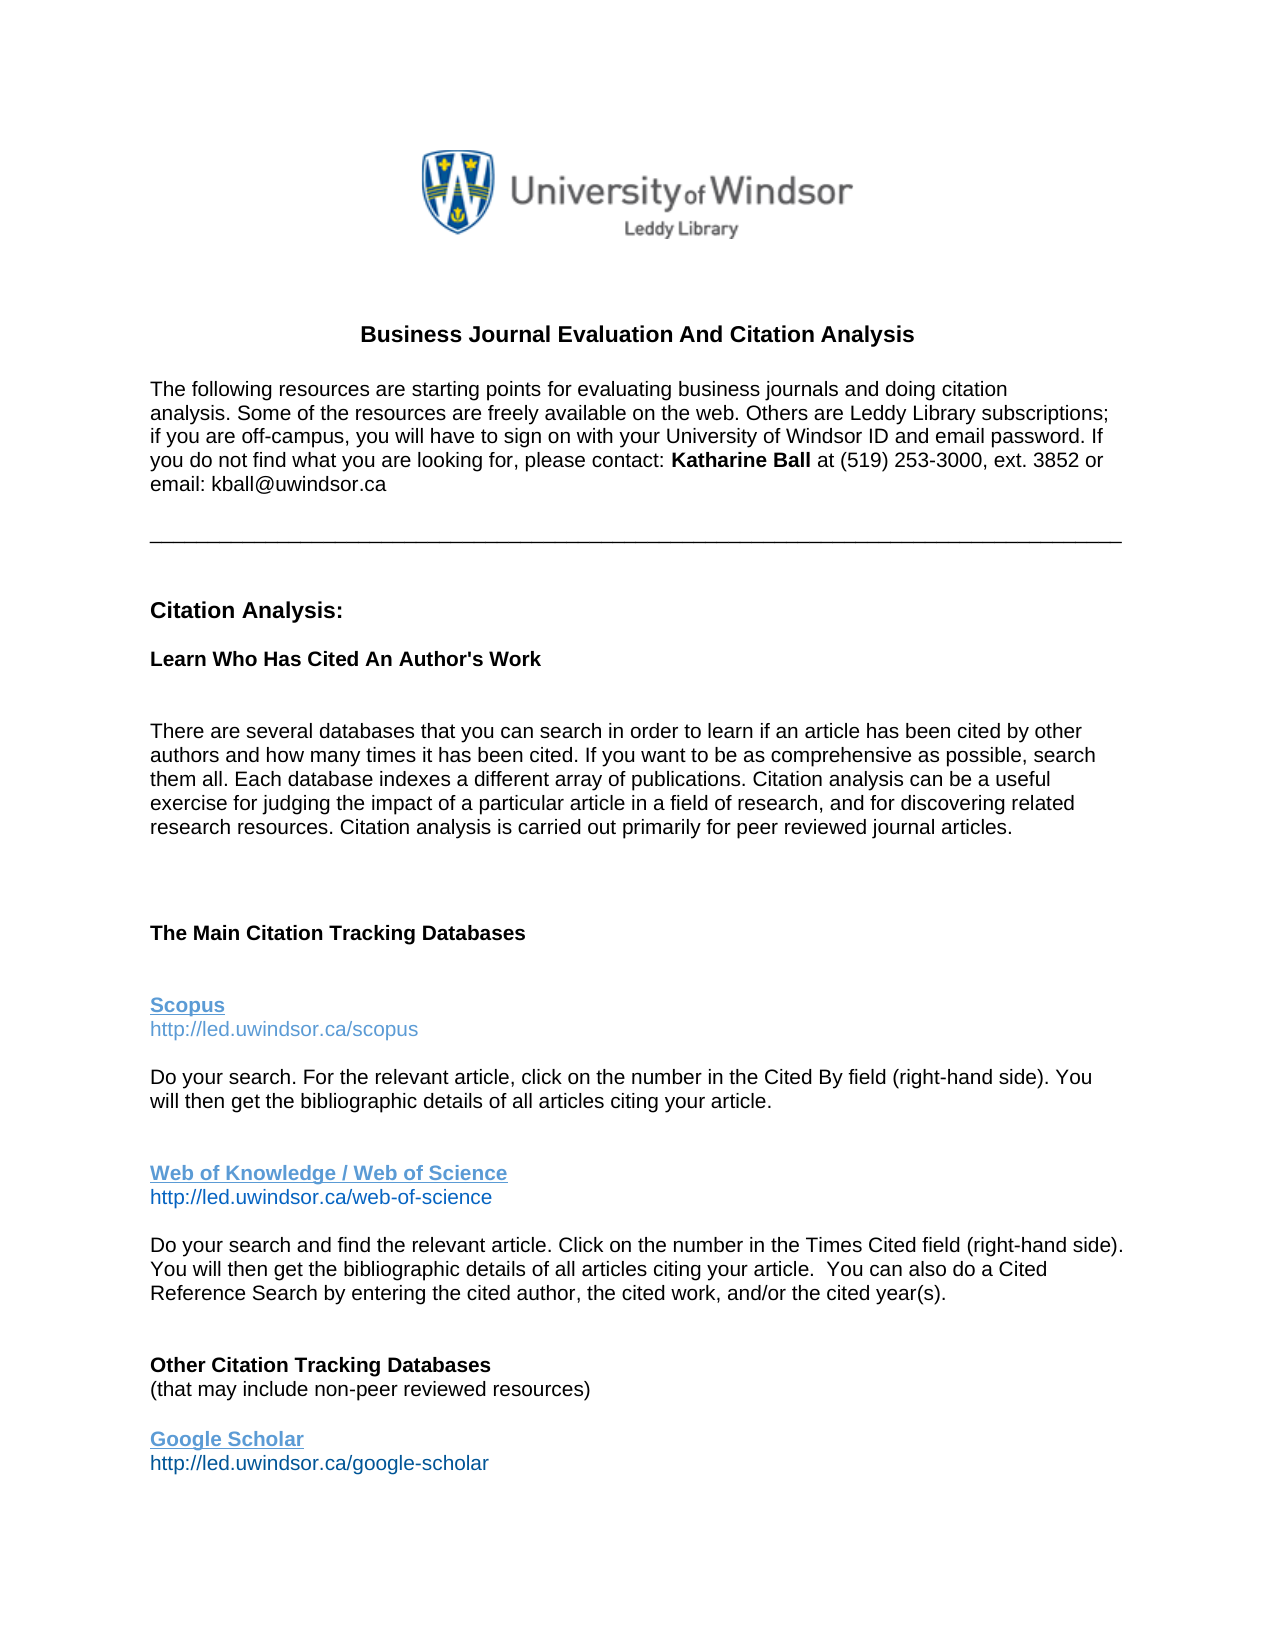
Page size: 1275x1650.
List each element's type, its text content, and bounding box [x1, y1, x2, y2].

text ____________________________________________________________________________________ [150, 520, 1125, 544]
text http://led.uwindsor.ca/scopus [150, 1017, 1125, 1041]
text Web of Knowledge / Web of Science [150, 1161, 1125, 1185]
text Learn Who Has Cited An Author's Work [150, 647, 1125, 671]
text Do your search and find the relevant article. Click on the number in the Times Cited field (right-hand side). You will then get the bibliographic details of all articles citing your article. You can also do a Cited Reference Search by entering the cited author, the cited work, and/or the cited year(s). [150, 1209, 1125, 1304]
text The Main Citation Tracking Databases [150, 921, 1125, 945]
text http://led.uwindsor.ca/google-scholar [150, 1451, 1125, 1474]
text Business Journal Evaluation And Citation Analysis [150, 321, 1125, 347]
text The following resources are starting points for evaluating business journals and doing citation analysis. Some of the resources are freely available on the web. Others are Leddy Library subscriptions; if you are off-campus, you will have to sign on with your University of Windsor ID and email password. If you do not find what you are looking for, please contact: Katharine Ball at (519) 253-3000, ext. 3852 or email: kball@uwindsor.ca [150, 376, 1125, 496]
text Google Scholar [150, 1427, 1125, 1451]
text Citation Analysis: [150, 597, 1125, 623]
text There are several databases that you can search in order to learn if an article has been cited by other authors and how many times it has been cited. If you want to be as comprehensive as possible, search them all. Each database indexes a different array of publications. Citation analysis can be a useful exercise for judging the impact of a particular article in a field of research, and for discovering related research resources. Citation analysis is carried out primarily for peer reviewed journal articles. [150, 719, 1125, 839]
text Scopus [150, 993, 1125, 1017]
picture [421, 150, 854, 239]
text http://led.uwindsor.ca/web-of-science [150, 1185, 1125, 1209]
text Do your search. For the relevant article, click on the number in the Cited By field (right-hand side). You will then get the bibliographic details of all articles citing your article. [150, 1041, 1125, 1113]
text Other Citation Tracking Databases (that may include non-peer reviewed resources) [150, 1352, 1125, 1400]
